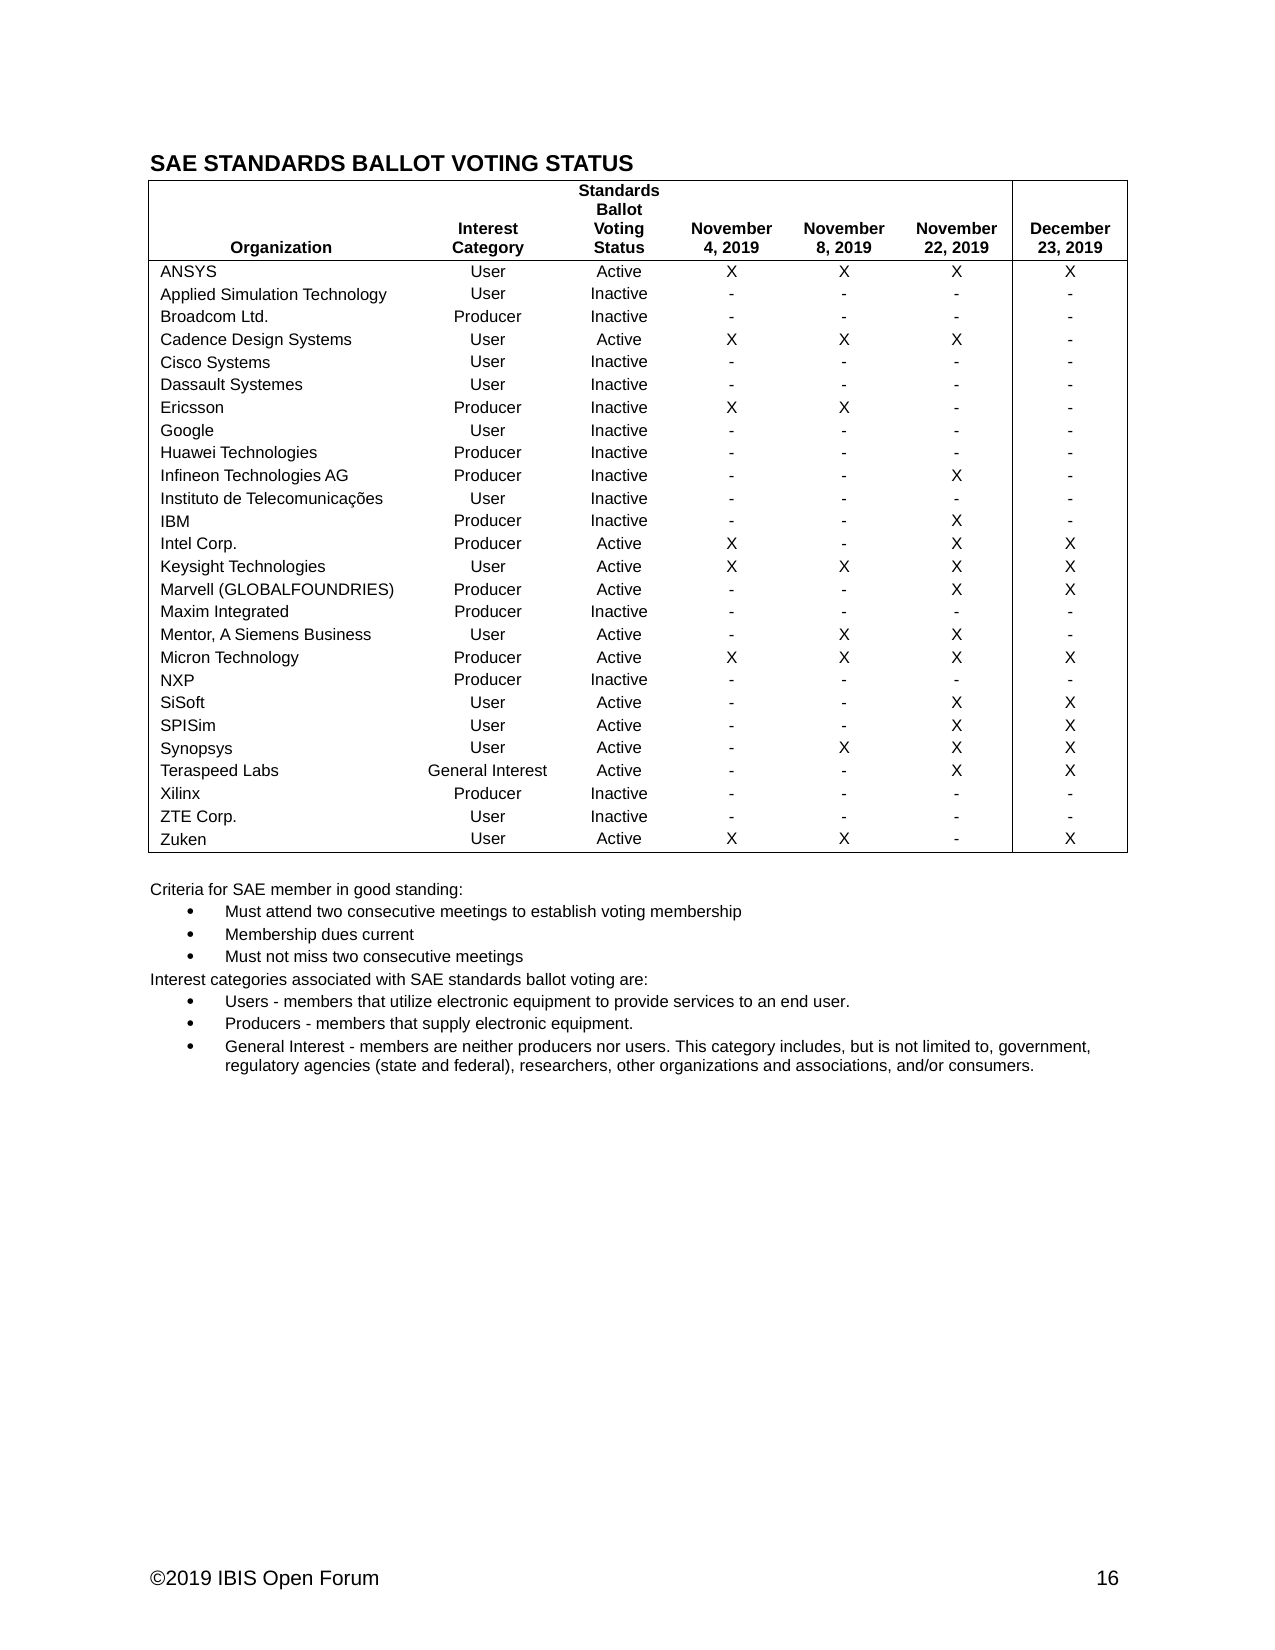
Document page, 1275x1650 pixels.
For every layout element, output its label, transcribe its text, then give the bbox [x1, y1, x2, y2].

table_cell - [1013, 352, 1127, 375]
table_cell User [413, 806, 563, 829]
table_cell X [1013, 261, 1127, 284]
table_cell User [413, 330, 563, 352]
table_cell - [675, 443, 788, 466]
table_cell - [675, 420, 788, 443]
table_cell X [1013, 693, 1127, 716]
table_cell - [1013, 420, 1127, 443]
table_cell X [900, 466, 1012, 488]
text SAE STANDARDS BALLOT VOTING STATUS [150, 150, 1124, 176]
table_cell Active [563, 625, 675, 647]
table_cell Infineon Technologies AG [149, 466, 413, 488]
table_cell Active [563, 761, 675, 784]
list Must not miss two consecutive meetings [187, 947, 1124, 966]
table_cell X [788, 557, 900, 579]
table_cell - [1013, 375, 1127, 398]
table_cell - [1013, 625, 1127, 647]
table_cell - [788, 489, 900, 511]
table_cell - [788, 670, 900, 693]
table_cell - [1013, 466, 1127, 488]
table_cell General Interest [413, 761, 563, 784]
table_cell Producer [413, 534, 563, 557]
list Users - members that utilize electronic equipment to provide services to an end user. [187, 992, 1124, 1011]
table_cell - [1013, 307, 1127, 329]
table_cell X [900, 261, 1012, 284]
list Producers - members that supply electronic equipment. [187, 1014, 1124, 1033]
table_cell - [675, 806, 788, 829]
table_cell Xilinx [149, 784, 413, 806]
table_cell - [675, 489, 788, 511]
table_cell X [1013, 534, 1127, 557]
table_cell Producer [413, 466, 563, 488]
table_cell - [675, 716, 788, 738]
table_cell X [900, 625, 1012, 647]
table_cell Micron Technology [149, 648, 413, 670]
table_cell Inactive [563, 489, 675, 511]
table_cell Ericsson [149, 398, 413, 420]
table_cell Inactive [563, 284, 675, 307]
table_cell X [675, 261, 788, 284]
table_cell X [675, 330, 788, 352]
table_cell Keysight Technologies [149, 557, 413, 579]
table_cell X [788, 829, 900, 852]
table_cell Synopsys [149, 738, 413, 761]
table_cell SPISim [149, 716, 413, 738]
table_cell X [1013, 557, 1127, 579]
table_cell X [788, 261, 900, 284]
table_cell User [413, 693, 563, 716]
table_cell X [900, 579, 1012, 602]
table_cell X [900, 330, 1012, 352]
table_header Interest Category [413, 181, 563, 260]
table_cell Instituto de Telecomunicações [149, 489, 413, 511]
text Interest categories associated with SAE standards ballot voting are: [150, 969, 1124, 988]
table_cell User [413, 420, 563, 443]
table_cell X [1013, 829, 1127, 852]
table_cell User [413, 261, 563, 284]
table_cell X [675, 398, 788, 420]
table_cell - [788, 443, 900, 466]
table_cell - [788, 466, 900, 488]
table_cell User [413, 557, 563, 579]
table_cell Inactive [563, 602, 675, 625]
table_cell - [675, 511, 788, 534]
table_cell X [900, 648, 1012, 670]
table_cell Active [563, 534, 675, 557]
table_cell Inactive [563, 670, 675, 693]
table_cell Inactive [563, 466, 675, 488]
table_cell Inactive [563, 398, 675, 420]
table_cell Active [563, 738, 675, 761]
table_cell Producer [413, 443, 563, 466]
table_cell - [900, 420, 1012, 443]
table_cell - [900, 602, 1012, 625]
table_cell ANSYS [149, 261, 413, 284]
table_cell - [788, 511, 900, 534]
table_cell User [413, 738, 563, 761]
table_cell - [1013, 784, 1127, 806]
table_cell X [788, 625, 900, 647]
table_cell ZTE Corp. [149, 806, 413, 829]
table_header November 4, 2019 [675, 181, 788, 260]
table_cell - [1013, 806, 1127, 829]
table_cell - [1013, 284, 1127, 307]
table_cell Producer [413, 648, 563, 670]
table_cell - [900, 443, 1012, 466]
table_cell Producer [413, 398, 563, 420]
table_cell - [788, 307, 900, 329]
table_cell - [675, 284, 788, 307]
table_cell Broadcom Ltd. [149, 307, 413, 329]
table_cell - [900, 784, 1012, 806]
list General Interest - members are neither producers nor users. This category includes, but is not limited to, government, regulatory agencies (state and federal), researchers, other organizations and associations, and/or consumers. [187, 1036, 1124, 1075]
table_cell Zuken [149, 829, 413, 852]
table_cell Maxim Integrated [149, 602, 413, 625]
table_cell - [788, 784, 900, 806]
table_cell - [675, 579, 788, 602]
table_cell - [900, 489, 1012, 511]
table_cell - [675, 670, 788, 693]
table_cell X [675, 534, 788, 557]
table_cell - [1013, 398, 1127, 420]
table_cell - [900, 829, 1012, 852]
table_cell Inactive [563, 307, 675, 329]
table_cell X [1013, 579, 1127, 602]
table_cell - [1013, 511, 1127, 534]
table_cell - [675, 625, 788, 647]
table_cell - [900, 375, 1012, 398]
table_header December 23, 2019 [1013, 181, 1127, 260]
table_cell Inactive [563, 443, 675, 466]
table_cell - [788, 579, 900, 602]
table_cell - [788, 534, 900, 557]
table_cell - [788, 352, 900, 375]
table_cell X [900, 761, 1012, 784]
table_cell X [900, 738, 1012, 761]
table_cell Cisco Systems [149, 352, 413, 375]
table_cell Producer [413, 602, 563, 625]
table_cell User [413, 625, 563, 647]
table_header Organization [149, 181, 413, 260]
table_cell Inactive [563, 784, 675, 806]
table_cell Active [563, 829, 675, 852]
table_cell Active [563, 648, 675, 670]
table_cell - [675, 761, 788, 784]
table_cell Active [563, 579, 675, 602]
table_cell Active [563, 330, 675, 352]
table_cell X [1013, 716, 1127, 738]
table_cell Producer [413, 784, 563, 806]
table_cell X [900, 511, 1012, 534]
table_cell X [788, 330, 900, 352]
table_cell User [413, 352, 563, 375]
table_cell User [413, 489, 563, 511]
table_cell X [675, 648, 788, 670]
table_cell Inactive [563, 352, 675, 375]
table_cell X [900, 716, 1012, 738]
table_cell Teraspeed Labs [149, 761, 413, 784]
table_cell Dassault Systemes [149, 375, 413, 398]
list Membership dues current [187, 924, 1124, 944]
table_cell X [675, 557, 788, 579]
table_cell Active [563, 716, 675, 738]
table_header November 22, 2019 [900, 181, 1012, 260]
table_cell - [675, 352, 788, 375]
table_cell Inactive [563, 806, 675, 829]
table_cell - [900, 806, 1012, 829]
table_cell - [1013, 602, 1127, 625]
table_cell X [1013, 761, 1127, 784]
table_cell - [1013, 489, 1127, 511]
table_cell X [900, 534, 1012, 557]
table_cell - [788, 375, 900, 398]
table_cell - [675, 784, 788, 806]
table_cell Producer [413, 307, 563, 329]
table_cell X [788, 398, 900, 420]
table_cell Marvell (GLOBALFOUNDRIES) [149, 579, 413, 602]
table_cell - [900, 352, 1012, 375]
table_cell - [675, 307, 788, 329]
table_cell User [413, 829, 563, 852]
table_cell Inactive [563, 420, 675, 443]
list Must attend two consecutive meetings to establish voting membership [187, 902, 1124, 921]
table_cell - [788, 420, 900, 443]
table_cell X [1013, 648, 1127, 670]
table_cell - [675, 693, 788, 716]
table_cell - [1013, 670, 1127, 693]
table_cell Google [149, 420, 413, 443]
table_cell - [1013, 330, 1127, 352]
table_cell - [675, 602, 788, 625]
table_cell X [900, 557, 1012, 579]
table_cell X [788, 738, 900, 761]
text Criteria for SAE member in good standing: [150, 880, 1124, 899]
table_cell X [1013, 738, 1127, 761]
table_cell X [788, 648, 900, 670]
table_cell Applied Simulation Technology [149, 284, 413, 307]
table_cell - [788, 693, 900, 716]
table_cell SiSoft [149, 693, 413, 716]
table_cell - [675, 738, 788, 761]
table_cell Huawei Technologies [149, 443, 413, 466]
table_header Standards Ballot Voting Status [563, 181, 675, 260]
table_cell - [900, 307, 1012, 329]
table_cell - [675, 375, 788, 398]
table_cell - [900, 398, 1012, 420]
table_cell - [788, 806, 900, 829]
table_cell Inactive [563, 511, 675, 534]
table_cell - [675, 466, 788, 488]
table_cell Producer [413, 670, 563, 693]
table_cell X [900, 693, 1012, 716]
table_cell - [788, 284, 900, 307]
table_cell Cadence Design Systems [149, 330, 413, 352]
table_cell Intel Corp. [149, 534, 413, 557]
table_cell User [413, 375, 563, 398]
table_cell - [900, 284, 1012, 307]
table_cell Producer [413, 511, 563, 534]
table_cell Active [563, 261, 675, 284]
table_cell Producer [413, 579, 563, 602]
table_cell User [413, 716, 563, 738]
table_cell - [788, 602, 900, 625]
table_cell - [788, 716, 900, 738]
table_cell NXP [149, 670, 413, 693]
table_cell Inactive [563, 375, 675, 398]
table_header November 8, 2019 [788, 181, 900, 260]
table_cell Mentor, A Siemens Business [149, 625, 413, 647]
table_cell - [788, 761, 900, 784]
table_cell - [1013, 443, 1127, 466]
table_cell Active [563, 557, 675, 579]
table_cell IBM [149, 511, 413, 534]
table_cell - [900, 670, 1012, 693]
table_cell Active [563, 693, 675, 716]
table_cell X [675, 829, 788, 852]
table_cell User [413, 284, 563, 307]
